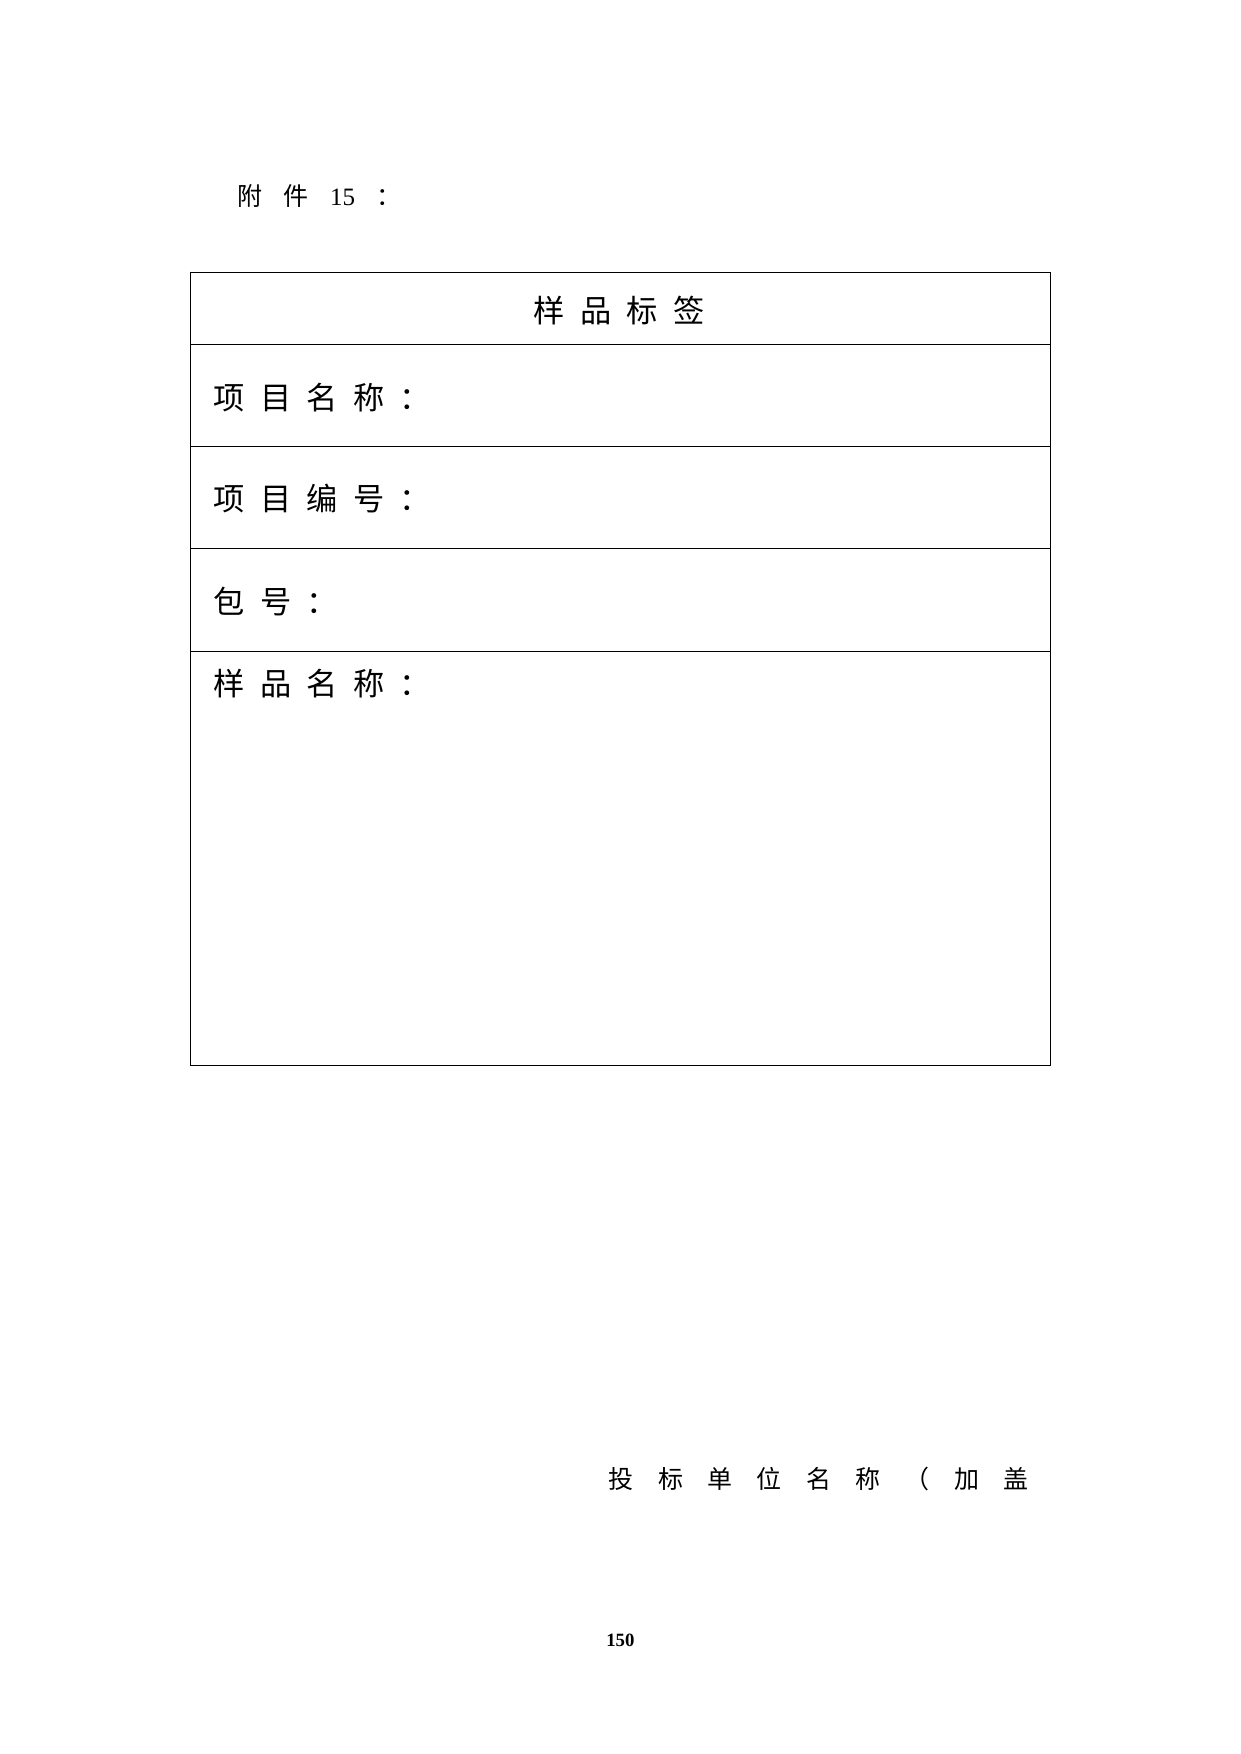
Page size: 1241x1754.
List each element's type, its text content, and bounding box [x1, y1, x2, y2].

table_cell 样品名称： [191, 652, 1050, 1065]
table_cell 包号： [191, 549, 1050, 651]
table_cell 项目编号： [191, 447, 1050, 547]
table_header 样品标签 [191, 273, 1050, 344]
text 附件15： [190, 164, 1050, 224]
text 投标单位名称（加盖公章）： [190, 1448, 1050, 1508]
table_cell 项目名称： [191, 345, 1050, 446]
